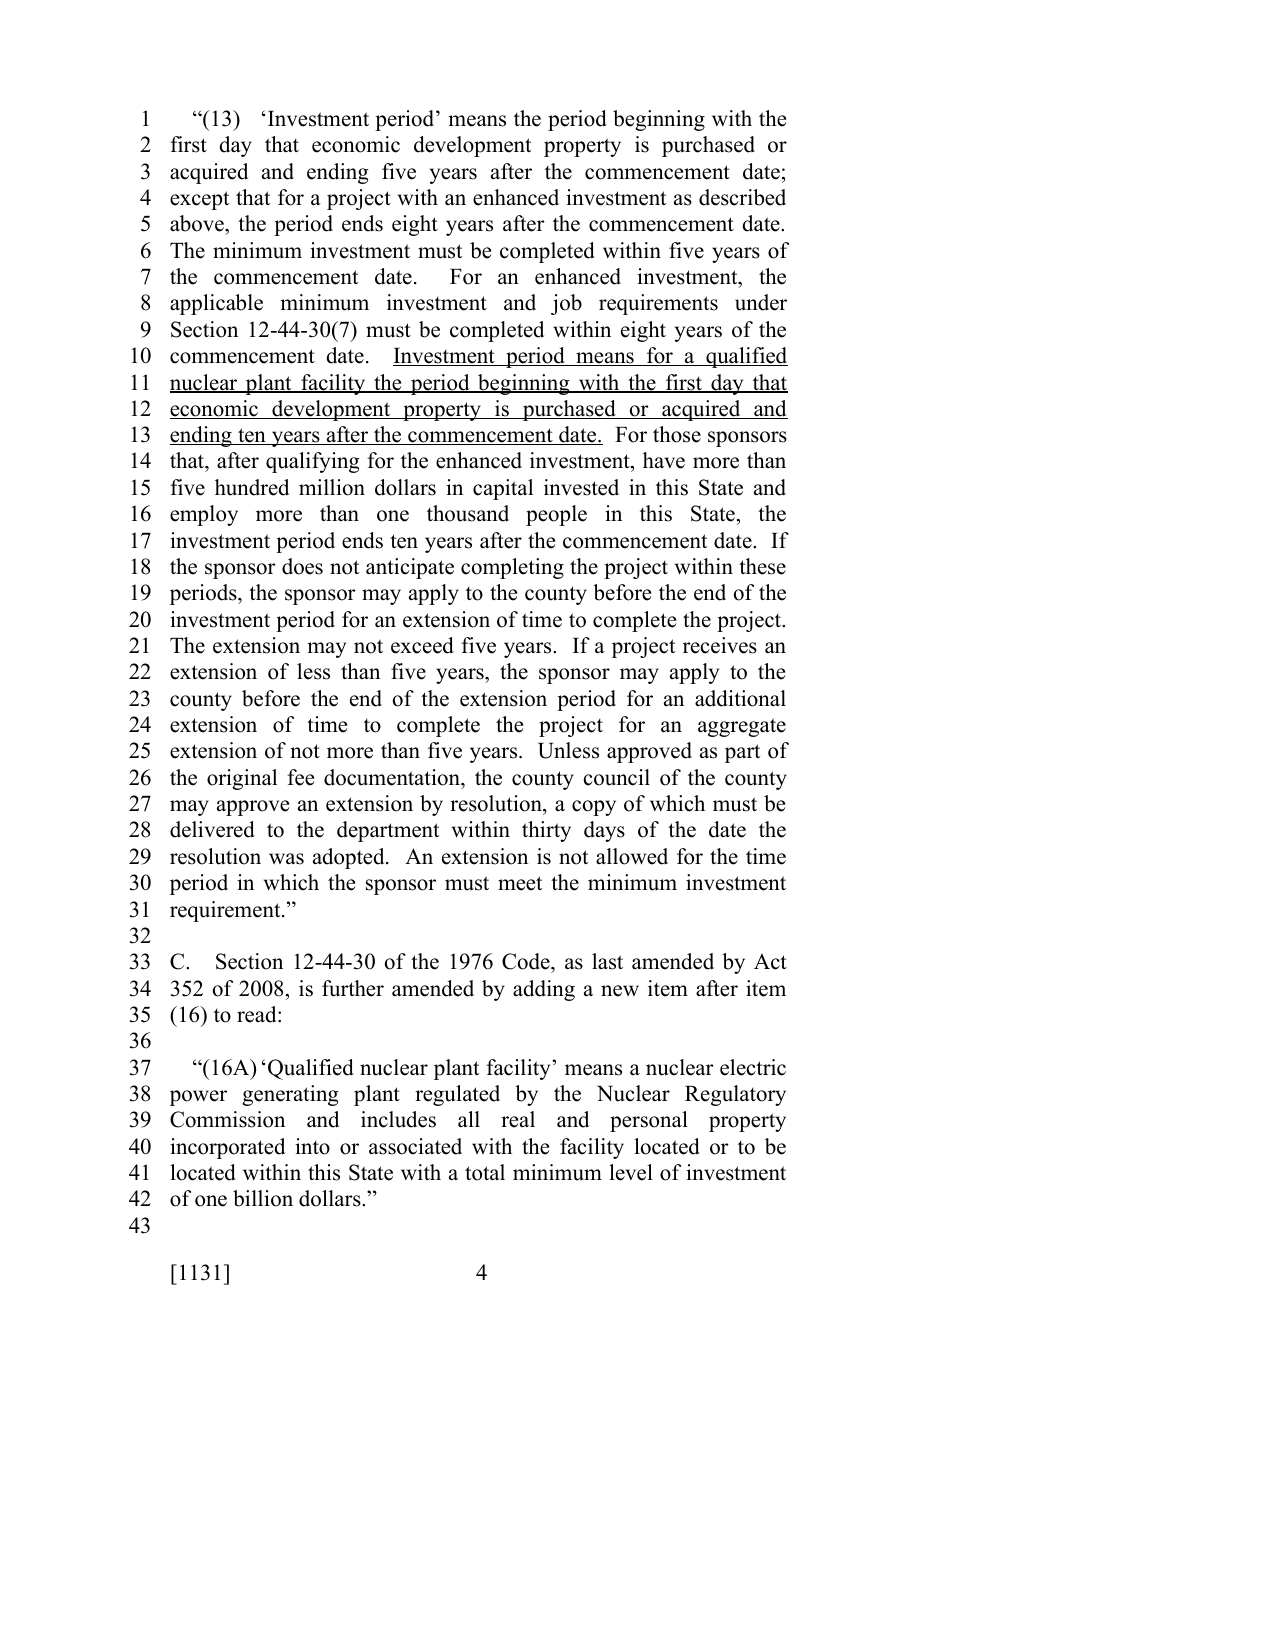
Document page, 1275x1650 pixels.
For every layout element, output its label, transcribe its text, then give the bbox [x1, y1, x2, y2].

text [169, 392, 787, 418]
text C. Section 12-44-30 of the 1976 Code, as last amended by Act 352 of 2008, is further amended by adding a new item after item (16) to read: [169, 948, 787, 1027]
text “(13) ‘Investment period’ means the period beginning with the first day that economic development property is purchased or acquired and ending five years after the commencement date; except that for a project with an enhanced investment as described above, the period ends eight years after the commencement date. The minimum investment must be completed within five years of the commencement date. For an enhanced investment, the applicable minimum investment and job requirements under Section 12-44-30(7) must be completed within eight years of the commencement date. Investment period means for a qualified nuclear plant facility the period beginning with the first day that economic development property is purchased or acquired and ending ten years after the commencement date. For those sponsors that, after qualifying for the enhanced investment, have more than five hundred million dollars in capital invested in this State and employ more than one thousand people in this State, the investment period ends ten years after the commencement date. If the sponsor does not anticipate completing the project within these periods, the sponsor may apply to the county before the end of the investment period for an extension of time to complete the project. The extension may not exceed five years. If a project receives an extension of less than five years, the sponsor may apply to the county before the end of the extension period for an additional extension of time to complete the project for an aggregate extension of not more than five years. Unless approved as part of the original fee documentation, the county council of the county may approve an extension by resolution, a copy of which must be delivered to the department within thirty days of the date the resolution was adopted. An extension is not allowed for the time period in which the sponsor must meet the minimum investment requirement.” [169, 419, 787, 922]
text “(13) ‘Investment period’ means the period beginning with the first day that economic development property is purchased or acquired and ending five years after the commencement date; except that for a project with an enhanced investment as described above, the period ends eight years after the commencement date. The minimum investment must be completed within five years of the commencement date. For an enhanced investment, the applicable minimum investment and job requirements under Section 12-44-30(7) must be completed within eight years of the commencement date. Investment period means for a qualified nuclear plant facility the period beginning with the first day that economic development property is purchased or acquired and ending ten years after the commencement date. For those sponsors that, after qualifying for the enhanced investment, have more than five hundred million dollars in capital invested in this State and employ more than one thousand people in this State, the investment period ends ten years after the commencement date. If the sponsor does not anticipate completing the project within these periods, the sponsor may apply to the county before the end of the investment period for an extension of time to complete the project. The extension may not exceed five years. If a project receives an extension of less than five years, the sponsor may apply to the county before the end of the extension period for an additional extension of time to complete the project for an aggregate extension of not more than five years. Unless approved as part of the original fee documentation, the county council of the county may approve an extension by resolution, a copy of which must be delivered to the department within thirty days of the date the resolution was adopted. An extension is not allowed for the time period in which the sponsor must meet the minimum investment requirement.” [169, 105, 787, 391]
text “(16A) ‘Qualified nuclear plant facility’ means a nuclear electric power generating plant regulated by the Nuclear Regulatory Commission and includes all real and personal property incorporated into or associated with the facility located or to be located within this State with a total minimum level of investment of one billion dollars.” [169, 1054, 787, 1212]
